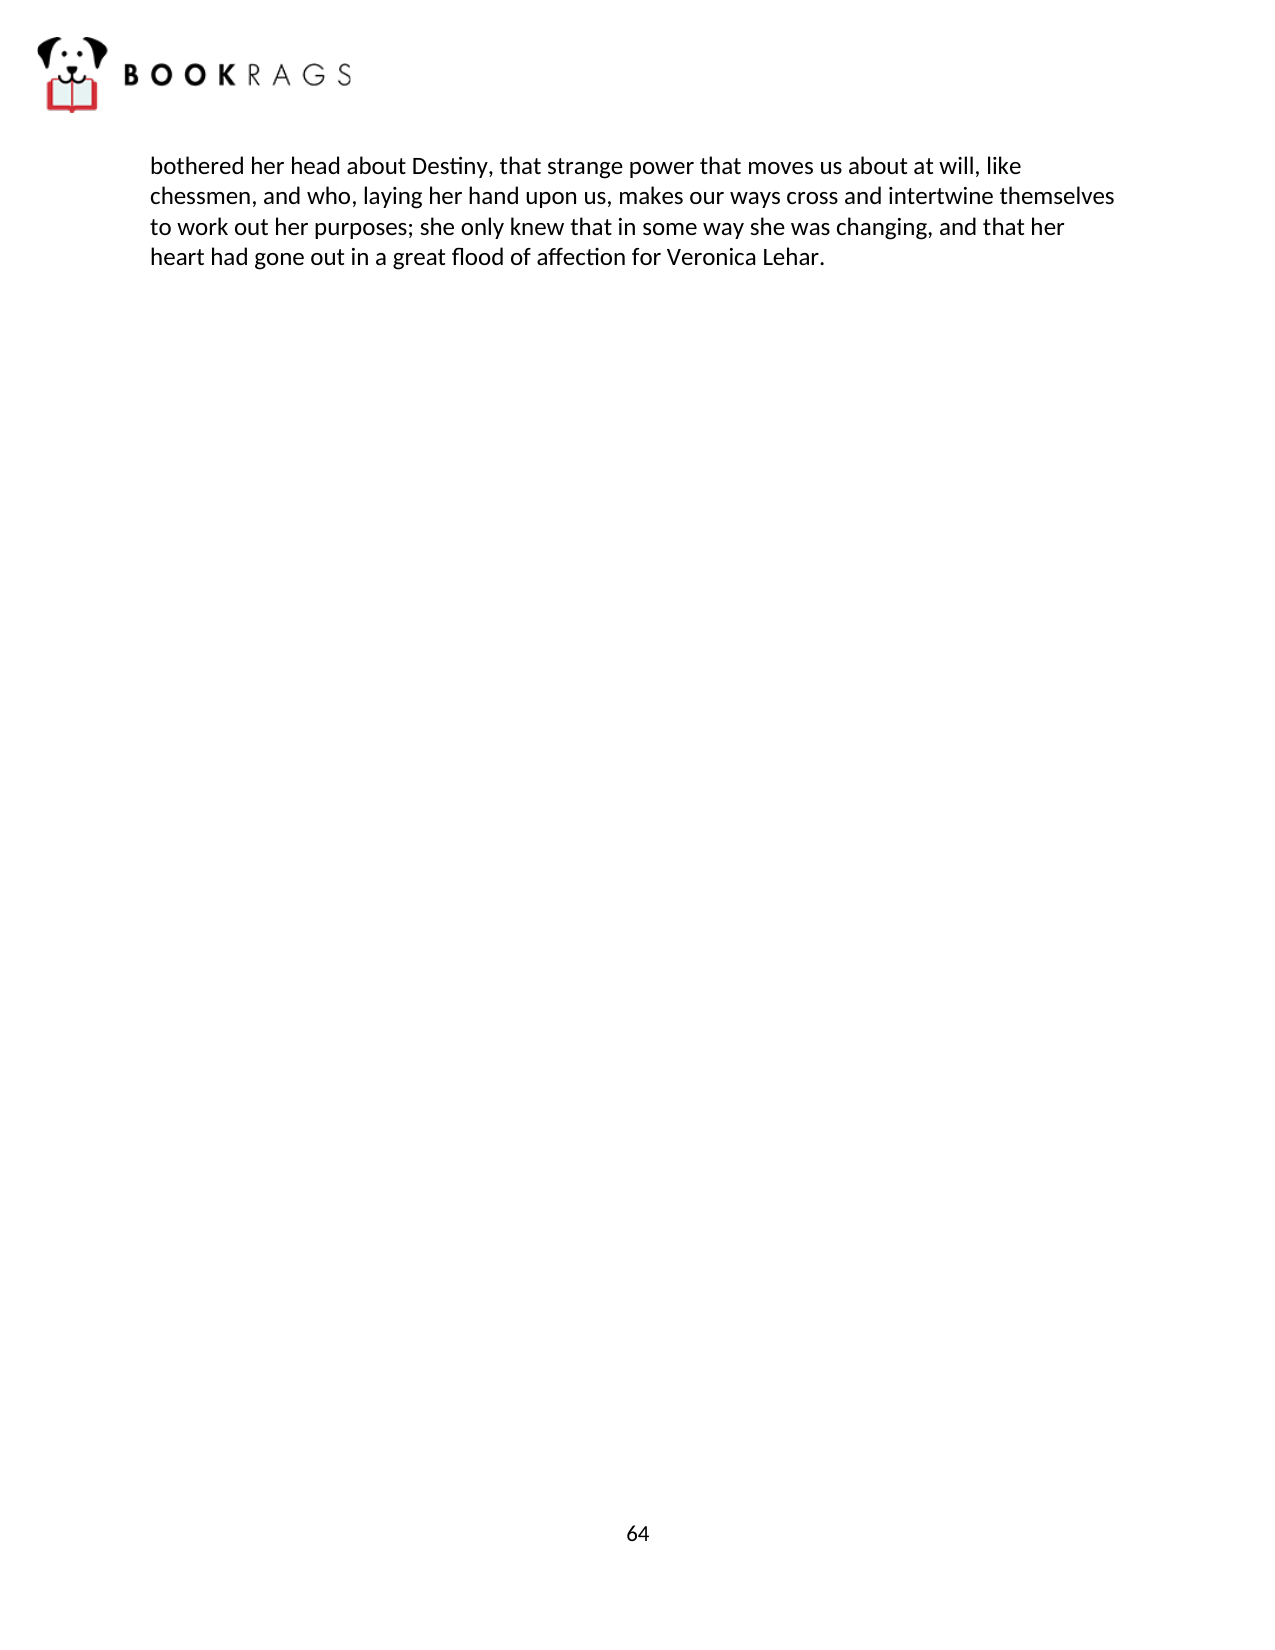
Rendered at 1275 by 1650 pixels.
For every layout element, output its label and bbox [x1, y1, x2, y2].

text [150, 150, 1125, 272]
picture [37, 37, 351, 113]
